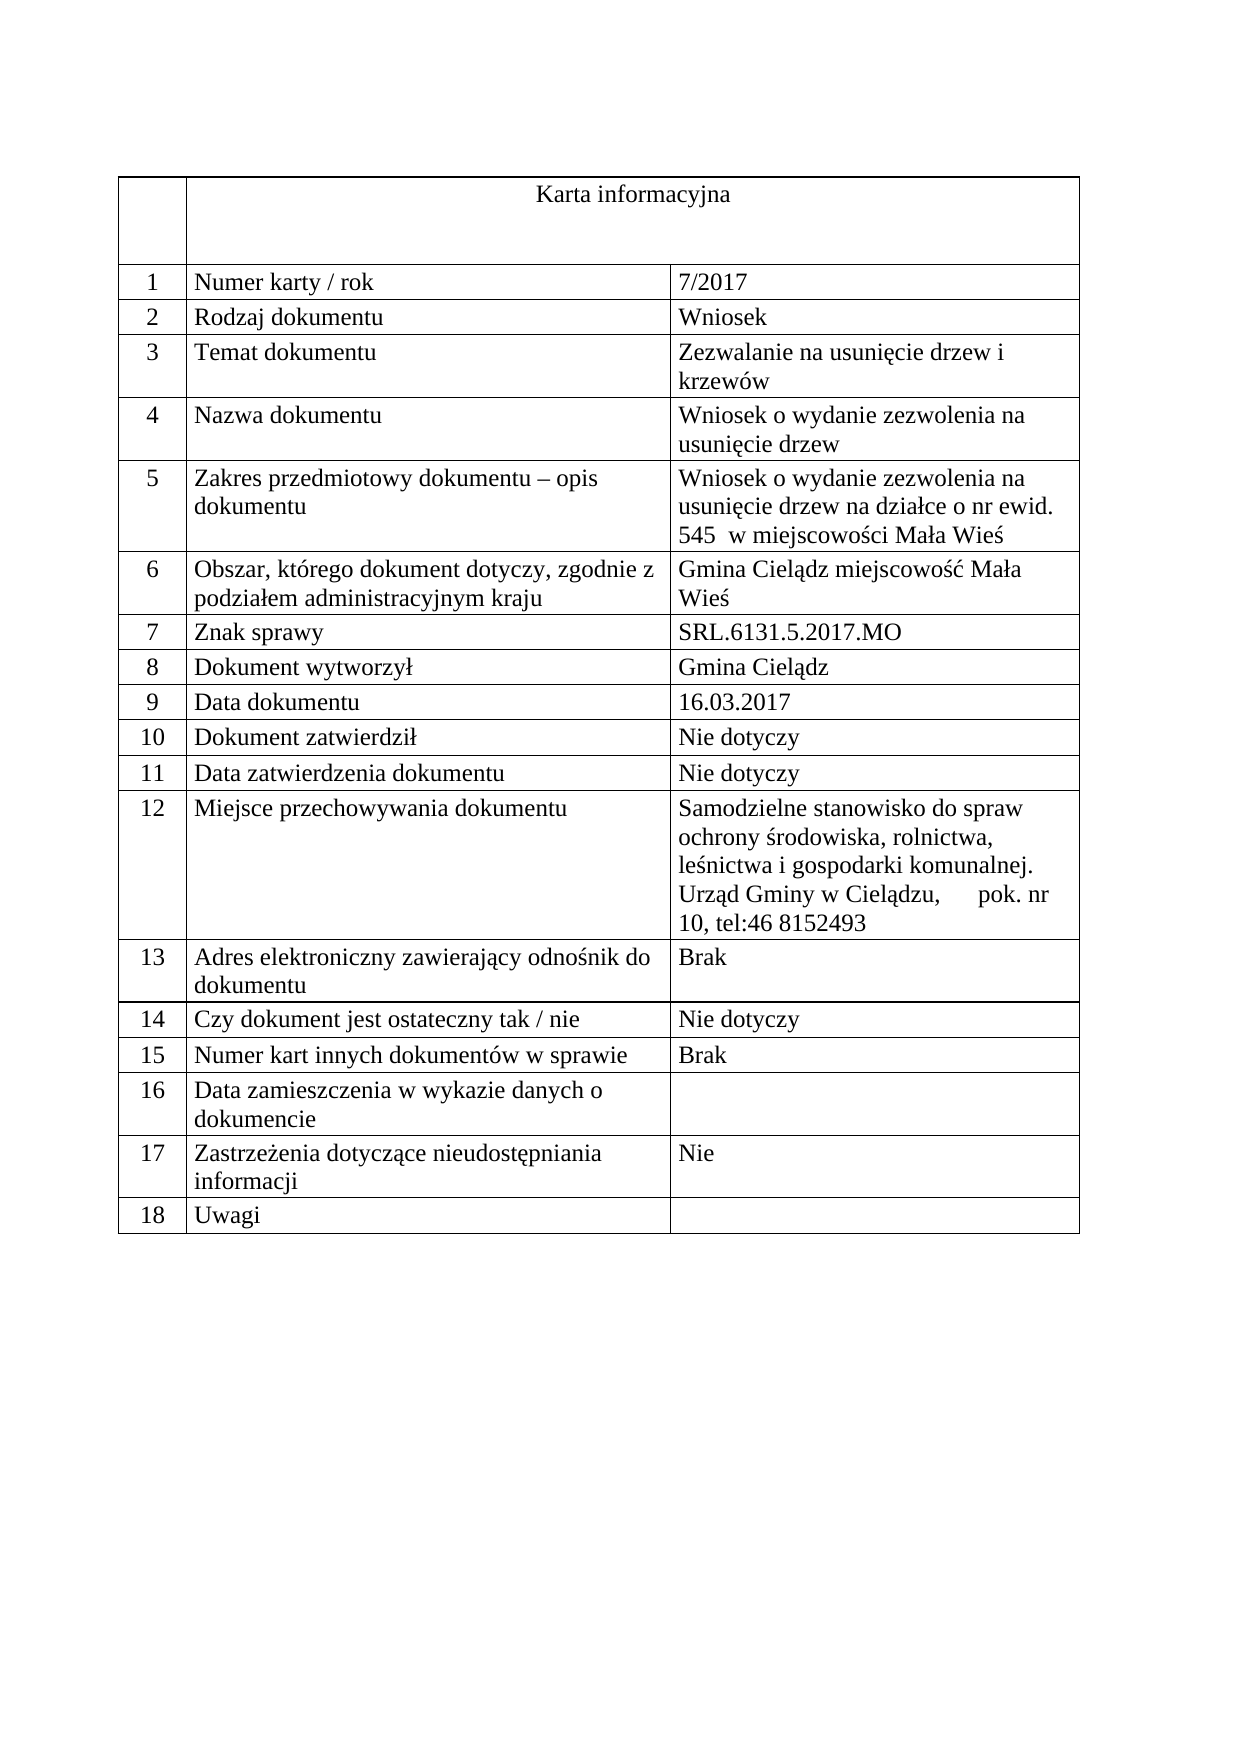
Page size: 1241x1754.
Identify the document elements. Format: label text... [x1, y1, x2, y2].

table_cell 12 [119, 791, 186, 939]
table_cell Wniosek [671, 300, 1079, 334]
table_header [119, 178, 186, 264]
table_cell 5 [119, 461, 186, 551]
table_cell Brak [671, 1038, 1079, 1072]
table_cell Nazwa dokumentu [187, 398, 670, 459]
table_cell Nie dotyczy [671, 720, 1079, 754]
table_cell Zezwalanie na usunięcie drzew i krzewów [671, 335, 1079, 397]
table_cell Wniosek o wydanie zezwolenia na usunięcie drzew [671, 398, 1079, 459]
table_cell Numer karty / rok [187, 265, 670, 299]
table_cell SRL.6131.5.2017.MO [671, 615, 1079, 649]
table_cell 2 [119, 300, 186, 334]
table_cell Zastrzeżenia dotyczące nieudostępniania informacji [187, 1136, 670, 1197]
table_cell Czy dokument jest ostateczny tak / nie [187, 1003, 670, 1037]
table_cell Dokument zatwierdził [187, 720, 670, 754]
table_cell Dokument wytworzył [187, 650, 670, 684]
table_cell 6 [119, 552, 186, 614]
table_cell [671, 1198, 1079, 1232]
table_cell Data zatwierdzenia dokumentu [187, 756, 670, 790]
table_cell Obszar, którego dokument dotyczy, zgodnie z podziałem administracyjnym kraju [187, 552, 670, 614]
table_header Karta informacyjna [187, 178, 1079, 264]
table_cell Brak [671, 940, 1079, 1001]
table_cell 7 [119, 615, 186, 649]
table_cell Samodzielne stanowisko do spraw ochrony środowiska, rolnictwa, leśnictwa i gospodarki komunalnej. Urząd Gminy w Cielądzu, pok. nr 10, tel:46 8152493 [671, 791, 1079, 939]
table_cell 17 [119, 1136, 186, 1197]
table_cell 13 [119, 940, 186, 1001]
table_cell 3 [119, 335, 186, 397]
table_cell Gmina Cielądz miejscowość Mała Wieś [671, 552, 1079, 614]
table_cell Nie dotyczy [671, 756, 1079, 790]
table_cell Temat dokumentu [187, 335, 670, 397]
table_cell 16 [119, 1073, 186, 1134]
table_cell Zakres przedmiotowy dokumentu – opis dokumentu [187, 461, 670, 551]
table_cell 8 [119, 650, 186, 684]
table_cell 15 [119, 1038, 186, 1072]
table_cell 10 [119, 720, 186, 754]
table_cell Gmina Cielądz [671, 650, 1079, 684]
table_cell 7/2017 [671, 265, 1079, 299]
table_cell Nie [671, 1136, 1079, 1197]
table_cell Data zamieszczenia w wykazie danych o dokumencie [187, 1073, 670, 1134]
table_cell 9 [119, 685, 186, 719]
table_cell 11 [119, 756, 186, 790]
table_cell Uwagi [187, 1198, 670, 1232]
table_cell 16.03.2017 [671, 685, 1079, 719]
table_cell 18 [119, 1198, 186, 1232]
table_cell Numer kart innych dokumentów w sprawie [187, 1038, 670, 1072]
table_cell Wniosek o wydanie zezwolenia na usunięcie drzew na działce o nr ewid. 545 w miejscowości Mała Wieś [671, 461, 1079, 551]
table_cell Rodzaj dokumentu [187, 300, 670, 334]
table_cell Nie dotyczy [671, 1003, 1079, 1037]
table_cell Adres elektroniczny zawierający odnośnik do dokumentu [187, 940, 670, 1001]
table_cell Znak sprawy [187, 615, 670, 649]
table_cell 14 [119, 1003, 186, 1037]
table_cell [671, 1073, 1079, 1134]
table_cell 1 [119, 265, 186, 299]
table_cell Data dokumentu [187, 685, 670, 719]
table_cell Miejsce przechowywania dokumentu [187, 791, 670, 939]
table_cell 4 [119, 398, 186, 459]
